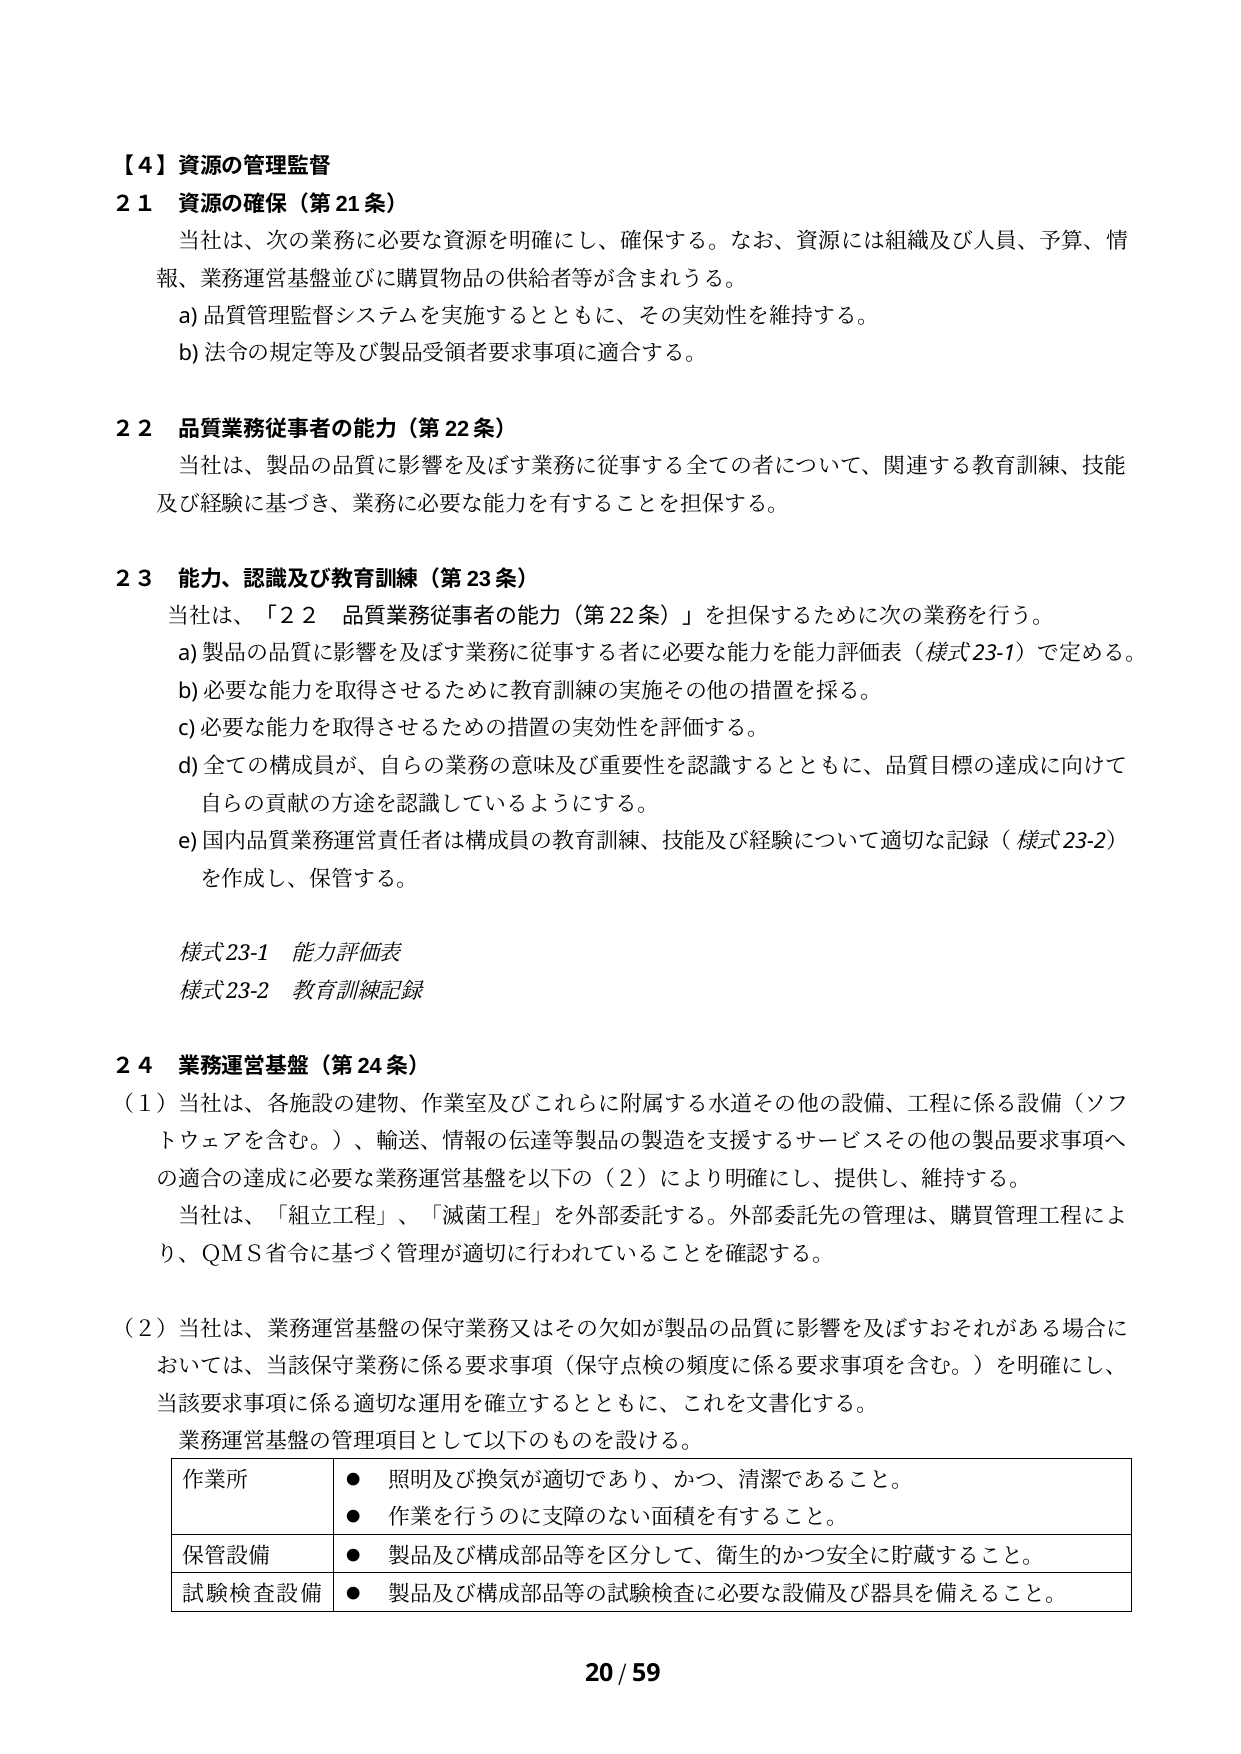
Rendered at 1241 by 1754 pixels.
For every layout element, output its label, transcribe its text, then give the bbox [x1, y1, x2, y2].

text a) 品質管理監督システムを実施するとともに、その実効性を維持する。 [156, 295, 1128, 333]
table_cell 試験検査設備及び器具 [172, 1573, 333, 1611]
text 業務運営基盤の管理項目として以下のものを設ける。 [112, 1420, 1128, 1458]
text 当社は、次の業務に必要な資源を明確にし、確保する。なお、資源には組織及び人員、予算、情報、業務運営基盤並びに購買物品の供給者等が含まれうる。 [156, 220, 1128, 295]
text b) 法令の規定等及び製品受領者要求事項に適合する。 [156, 333, 1128, 370]
text 様式23-1 能力評価表 [112, 933, 1128, 970]
subtitle ２４ 業務運営基盤（第24条） [112, 1045, 1128, 1083]
text ２３ 能力、認識及び教育訓練（第23条） [112, 558, 1128, 595]
table_cell 製品及び構成部品等を区分して、衛生的かつ安全に貯蔵すること。 [334, 1535, 1131, 1572]
text e) 国内品質業務運営責任者は構成員の教育訓練、技能及び経験について適切な記録（様式23-2）を作成し、保管する。 [178, 820, 1128, 895]
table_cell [334, 1573, 1131, 1611]
subtitle 【４】資源の管理監督 [112, 145, 1128, 183]
text （１）当社は、各施設の建物、作業室及びこれらに附属する水道その他の設備、工程に係る設備（ソフトウェアを含む。）、輸送、情報の伝達等製品の製造を支援するサービスその他の製品要求事項への適合の達成に必要な業務運営基盤を以下の（２）により明確にし、提供し、維持する。 [112, 1083, 1128, 1195]
table_cell 保管設備 [172, 1535, 333, 1572]
text c) 必要な能力を取得させるための措置の実効性を評価する。 [112, 708, 1128, 745]
text 当社は、「２２ 品質業務従事者の能力（第22条）」を担保するために次の業務を行う。 [112, 595, 1128, 633]
text d) 全ての構成員が、自らの業務の意味及び重要性を認識するとともに、品質目標の達成に向けて自らの貢献の方途を認識しているようにする。 [178, 745, 1128, 820]
text a) 製品の品質に影響を及ぼす業務に従事する者に必要な能力を能力評価表（様式23-1）で定める。 [112, 633, 1128, 670]
table_header 照明及び換気が適切であり、かつ、清潔であること。 作業を行うのに支障のない面積を有すること。 [334, 1459, 1131, 1534]
text （２）当社は、業務運営基盤の保守業務又はその欠如が製品の品質に影響を及ぼすおそれがある場合においては、当該保守業務に係る要求事項（保守点検の頻度に係る要求事項を含む。）を明確にし、当該要求事項に係る適切な運用を確立するとともに、これを文書化する。 [112, 1308, 1128, 1420]
text 当社は、製品の品質に影響を及ぼす業務に従事する全ての者について、関連する教育訓練、技能及び経験に基づき、業務に必要な能力を有することを担保する。 [156, 445, 1128, 520]
subtitle ２１ 資源の確保（第21条） [112, 183, 1128, 220]
text b) 必要な能力を取得させるために教育訓練の実施その他の措置を採る。 [112, 670, 1128, 708]
subtitle ２２ 品質業務従事者の能力（第22条） [112, 408, 1128, 445]
text 様式23-2 教育訓練記録 [112, 970, 1128, 1008]
table_header 作業所 [172, 1459, 333, 1534]
text 当社は、「組立工程」、「滅菌工程」を外部委託する。外部委託先の管理は、購買管理工程により、ＱＭＳ省令に基づく管理が適切に行われていることを確認する。 [156, 1195, 1128, 1270]
